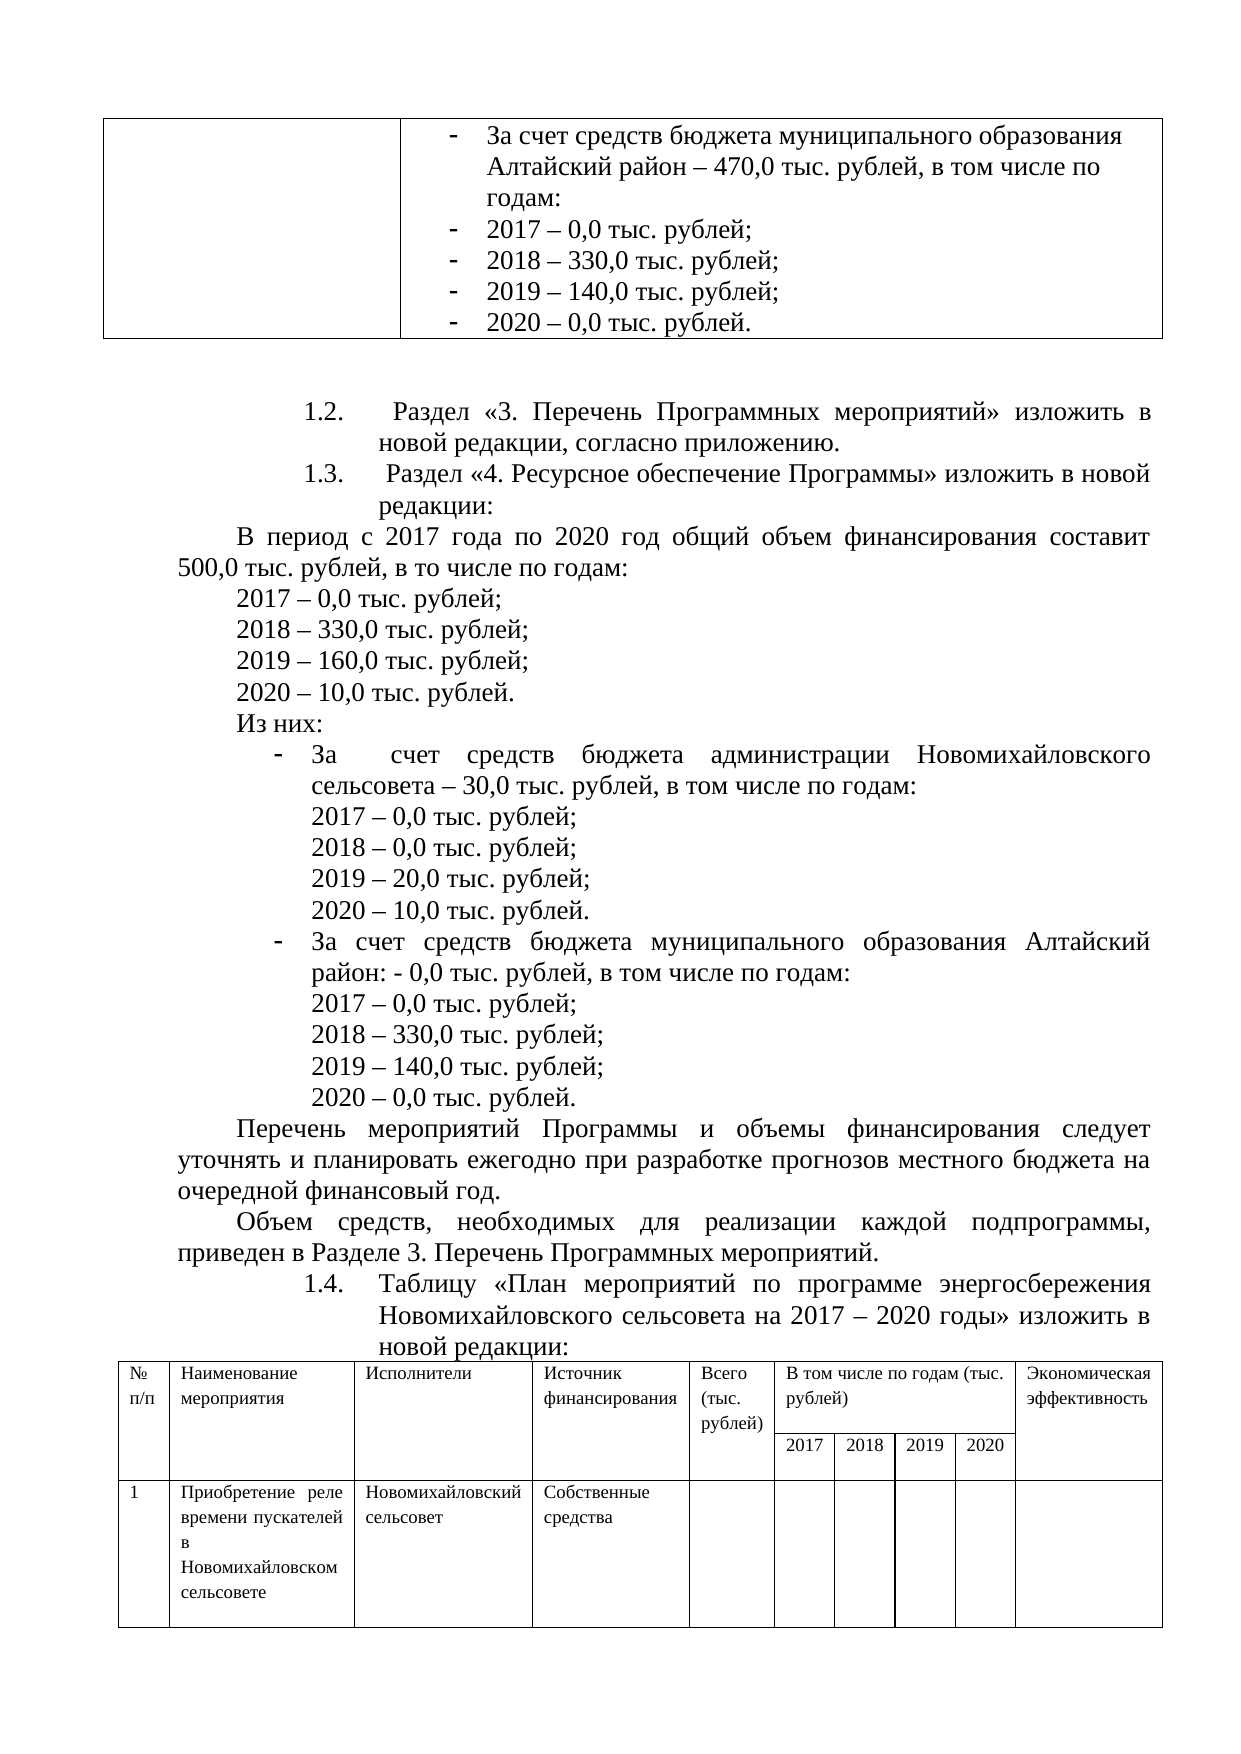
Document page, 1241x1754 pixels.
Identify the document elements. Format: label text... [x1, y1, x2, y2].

table_cell [896, 1481, 955, 1627]
table_cell 2019 [896, 1434, 955, 1480]
text Из них: [177, 707, 1152, 738]
table_header Всего (тыс. рублей) [690, 1362, 774, 1480]
list 2018 – 330,0 тыс. рублей; [311, 1018, 1152, 1049]
list Таблицу «План мероприятий по программе энергосбережения Новомихайловского сельсовета на 2017 – 2020 годы» изложить в новой редакции: [303, 1268, 1152, 1361]
list 2017 – 0,0 тыс. рублей; [311, 987, 1152, 1018]
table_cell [533, 1481, 689, 1627]
list 2020 – 10,0 тыс. рублей. [311, 894, 1152, 925]
table_cell [835, 1481, 894, 1627]
list За счет средств бюджета администрации Новомихайловского сельсовета – 30,0 тыс. рублей, в том числе по годам: [274, 738, 1152, 800]
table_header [104, 119, 400, 338]
table_cell [775, 1481, 834, 1627]
table_cell [956, 1481, 1015, 1627]
table_cell [690, 1481, 774, 1627]
list 2018 – 0,0 тыс. рублей; [311, 831, 1152, 863]
text 2018 – 330,0 тыс. рублей; [177, 613, 1152, 644]
list Раздел «4. Ресурсное обеспечение Программы» изложить в новой редакции: [303, 458, 1152, 520]
text 2019 – 160,0 тыс. рублей; [177, 644, 1152, 676]
table_header Источник финансирования [533, 1362, 689, 1480]
table_header Экономическая эффективность [1016, 1362, 1162, 1480]
table_header В том числе по годам (тыс. рублей) [775, 1362, 1015, 1433]
list Раздел «3. Перечень Программных мероприятий» изложить в новой редакции, согласно приложению. [303, 395, 1152, 458]
table_header № п/п [119, 1362, 169, 1480]
text 2020 – 10,0 тыс. рублей. [177, 676, 1152, 707]
table_cell 1 [119, 1481, 169, 1627]
text Объем средств, необходимых для реализации каждой подпрограммы, приведен в Разделе 3. Перечень Программных мероприятий. [177, 1205, 1152, 1268]
table_cell [1016, 1481, 1162, 1627]
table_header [401, 119, 1162, 338]
list 2017 – 0,0 тыс. рублей; [311, 800, 1152, 831]
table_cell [355, 1481, 532, 1627]
text Перечень мероприятий Программы и объемы финансирования следует уточнять и планировать ежегодно при разработке прогнозов местного бюджета на очередной финансовый год. [177, 1112, 1152, 1205]
table_header Исполнители [355, 1362, 532, 1480]
text В период с 2017 года по 2020 год общий объем финансирования составит 500,0 тыс. рублей, в то числе по годам: [177, 520, 1152, 582]
list 2019 – 20,0 тыс. рублей; [311, 863, 1152, 894]
table_cell 2020 [956, 1434, 1015, 1480]
list За счет средств бюджета муниципального образования Алтайский район: - 0,0 тыс. рублей, в том числе по годам: [274, 925, 1152, 987]
text 2017 – 0,0 тыс. рублей; [177, 582, 1152, 613]
list 2020 – 0,0 тыс. рублей. [311, 1081, 1152, 1112]
table_header Наименование мероприятия [170, 1362, 354, 1480]
table_cell 2018 [835, 1434, 894, 1480]
table_cell Приобретение реле времени пускателей в Новомихайловском сельсовете [170, 1481, 354, 1627]
table_cell 2017 [775, 1434, 834, 1480]
list 2019 – 140,0 тыс. рублей; [311, 1049, 1152, 1081]
